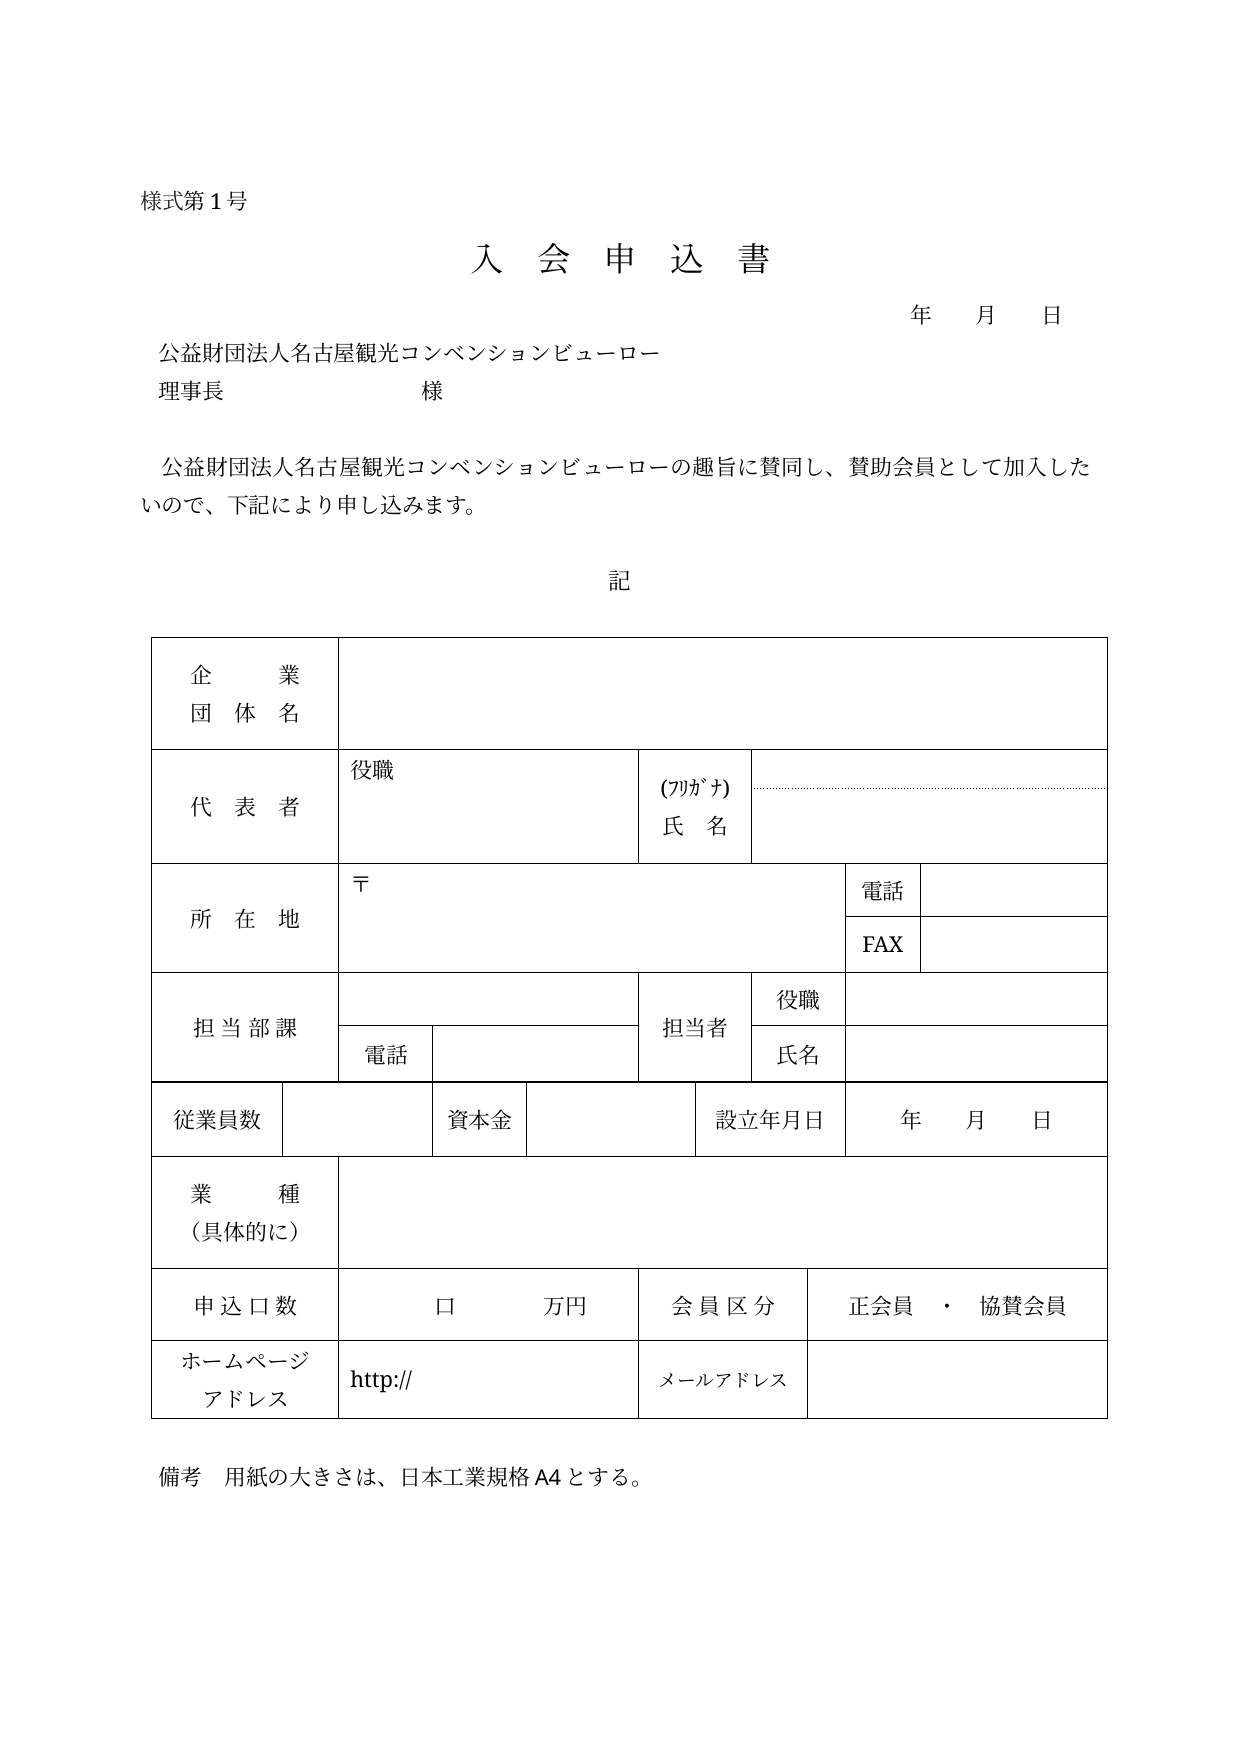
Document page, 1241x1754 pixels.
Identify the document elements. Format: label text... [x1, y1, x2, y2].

table_cell 代 表 者 [152, 750, 338, 863]
table_cell [283, 1083, 432, 1156]
table_cell 資本金 [433, 1083, 526, 1156]
table_cell [339, 973, 638, 1025]
text 年 月 日 [177, 295, 1063, 333]
table_cell メールアドレス [639, 1341, 807, 1417]
table_cell 役職 [339, 750, 638, 863]
text 備考 用紙の大きさは、日本工業規格A4とする。 [158, 1456, 976, 1494]
table_cell [846, 1026, 1107, 1081]
table_cell 会 員 区 分 [639, 1269, 807, 1340]
table_cell 業 種 （具体的に） [152, 1157, 338, 1268]
text 理事長 様 [159, 371, 976, 409]
text 入 会 申 込 書 [177, 219, 1063, 295]
table_cell 担当者 [639, 973, 751, 1081]
table_cell [808, 1341, 1107, 1417]
table_cell [921, 864, 1107, 916]
text 公益財団法人名古屋観光コンベンションビューロー [159, 333, 976, 371]
table_cell 口 万円 [339, 1269, 638, 1340]
table_cell 〒 [339, 864, 845, 972]
text 様式第1号 [140, 181, 1063, 219]
table_header [339, 638, 1107, 748]
table_cell [433, 1026, 638, 1081]
subtitle 記 [177, 561, 1063, 599]
table_cell ホームページ アドレス [152, 1341, 338, 1417]
table_cell 氏名 [752, 1026, 845, 1081]
table_cell [846, 973, 1107, 1025]
table_cell 担 当 部 課 [152, 973, 338, 1081]
table_cell 役職 [752, 973, 845, 1025]
table_cell http:// [339, 1341, 638, 1417]
table_cell 所 在 地 [152, 864, 338, 972]
table_cell 申 込 口 数 [152, 1269, 338, 1340]
table_cell 電話 [339, 1026, 432, 1081]
table_cell [527, 1083, 695, 1156]
table_cell 正会員 ・ 協賛会員 [808, 1269, 1107, 1340]
table_cell [339, 1157, 1107, 1268]
table_cell (ﾌﾘｶﾞﾅ) 氏 名 [639, 750, 751, 863]
text 公益財団法人名古屋観光コンベンションビューローの趣旨に賛同し、賛助会員として加入したいので、下記により申し込みます。 [140, 447, 1096, 523]
table_cell 従業員数 [152, 1083, 282, 1156]
table_header 企 業 団 体 名 [152, 638, 338, 748]
table_cell 電話 [846, 864, 920, 916]
table_cell 年 月 日 [846, 1083, 1107, 1156]
table_cell 設立年月日 [696, 1083, 845, 1156]
table_cell FAX [846, 917, 920, 972]
table_cell [752, 788, 1107, 863]
table_cell [752, 750, 1107, 788]
table_cell [921, 917, 1107, 972]
